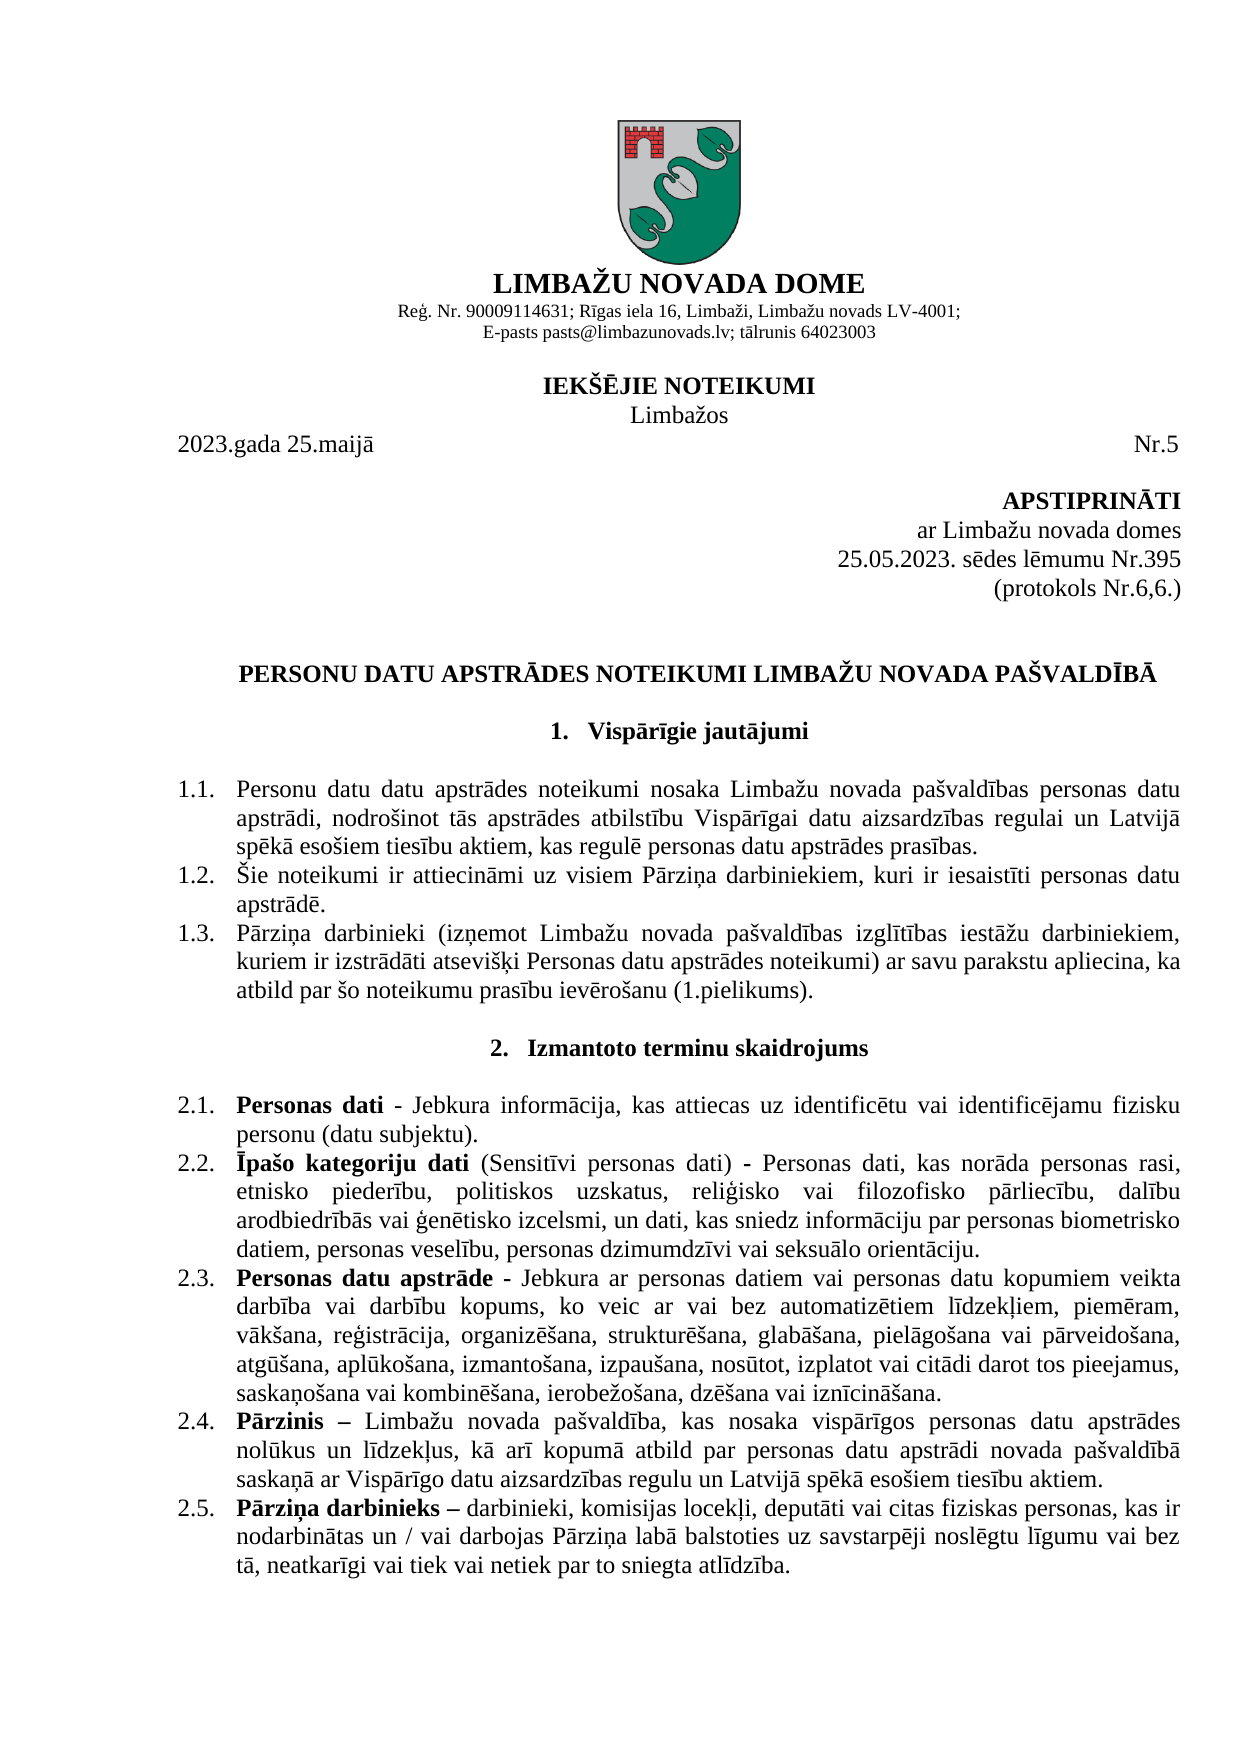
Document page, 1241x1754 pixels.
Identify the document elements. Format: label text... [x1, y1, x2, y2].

text ar Limbažu novada domes [177, 515, 1181, 544]
list Personu datu datu apstrādes noteikumi nosaka Limbažu novada pašvaldības personas datu apstrādi, nodrošinot tās apstrādes atbilstību Vispārīgai datu aizsardzības regulai un Latvijā spēkā esošiem tiesību aktiem, kas regulē personas datu apstrādes prasības. [177, 774, 1181, 860]
text 2023.gada 25.maijā Nr.5 [177, 429, 1181, 458]
text Limbažu novada DOME [177, 266, 1181, 299]
text 25.05.2023. sēdes lēmumu Nr.395 [177, 544, 1181, 573]
list Vispārīgie jautājumi [177, 716, 1181, 745]
picture [616, 118, 743, 266]
text APSTIPRINĀTI [177, 486, 1181, 515]
text (protokols Nr.6,6.) [177, 573, 1181, 601]
text IEKŠĒJIE NOTEIKUMI [177, 371, 1181, 400]
list Izmantoto terminu skaidrojums [177, 1033, 1181, 1061]
text Limbažos [177, 400, 1181, 429]
list Šie noteikumi ir attiecināmi uz visiem Pārziņa darbiniekiem, kuri ir iesaistīti personas datu apstrādē. [177, 860, 1181, 918]
list Pārziņa darbinieki (izņemot Limbažu novada pašvaldības izglītības iestāžu darbiniekiem, kuriem ir izstrādāti atsevišķi Personas datu apstrādes noteikumi) ar savu parakstu apliecina, ka atbild par šo noteikumu prasību ievērošanu (1.pielikums). [177, 918, 1181, 1004]
list Personas dati - Jebkura informācija, kas attiecas uz identificētu vai identificējamu fizisku personu (datu subjektu). [177, 1090, 1181, 1148]
list Pārzinis – Limbažu novada pašvaldība, kas nosaka vispārīgos personas datu apstrādes nolūkus un līdzekļus, kā arī kopumā atbild par personas datu apstrādi novada pašvaldībā saskaņā ar Vispārīgo datu aizsardzības regulu un Latvijā spēkā esošiem tiesību aktiem. [177, 1406, 1181, 1493]
text E-pasts pasts@limbazunovads.lv; tālrunis 64023003 [177, 321, 1181, 343]
text PERSONU DATU APSTRĀDES NOTEIKUMI LIMBAŽU NOVADA PAŠVALDĪBĀ [177, 659, 1181, 688]
list Īpašo kategoriju dati (Sensitīvi personas dati) - Personas dati, kas norāda personas rasi, etnisko piederību, politiskos uzskatus, reliģisko vai filozofisko pārliecību, dalību arodbiedrībās vai ģenētisko izcelsmi, un dati, kas sniedz informāciju par personas biometrisko datiem, personas veselību, personas dzimumdzīvi vai seksuālo orientāciju. [177, 1148, 1181, 1263]
list Personas datu apstrāde - Jebkura ar personas datiem vai personas datu kopumiem veikta darbība vai darbību kopums, ko veic ar vai bez automatizētiem līdzekļiem, piemēram, vākšana, reģistrācija, organizēšana, strukturēšana, glabāšana, pielāgošana vai pārveidošana, atgūšana, aplūkošana, izmantošana, izpaušana, nosūtot, izplatot vai citādi darot tos pieejamus, saskaņošana vai kombinēšana, ierobežošana, dzēšana vai iznīcināšana. [177, 1263, 1181, 1406]
list Pārziņa darbinieks – darbinieki, komisijas locekļi, deputāti vai citas fiziskas personas, kas ir nodarbinātas un / vai darbojas Pārziņa labā balstoties uz savstarpēji noslēgtu līgumu vai bez tā, neatkarīgi vai tiek vai netiek par to sniegta atlīdzība. [177, 1493, 1181, 1579]
text Reģ. Nr. 90009114631; Rīgas iela 16, Limbaži, Limbažu novads LV-4001; [177, 299, 1181, 321]
